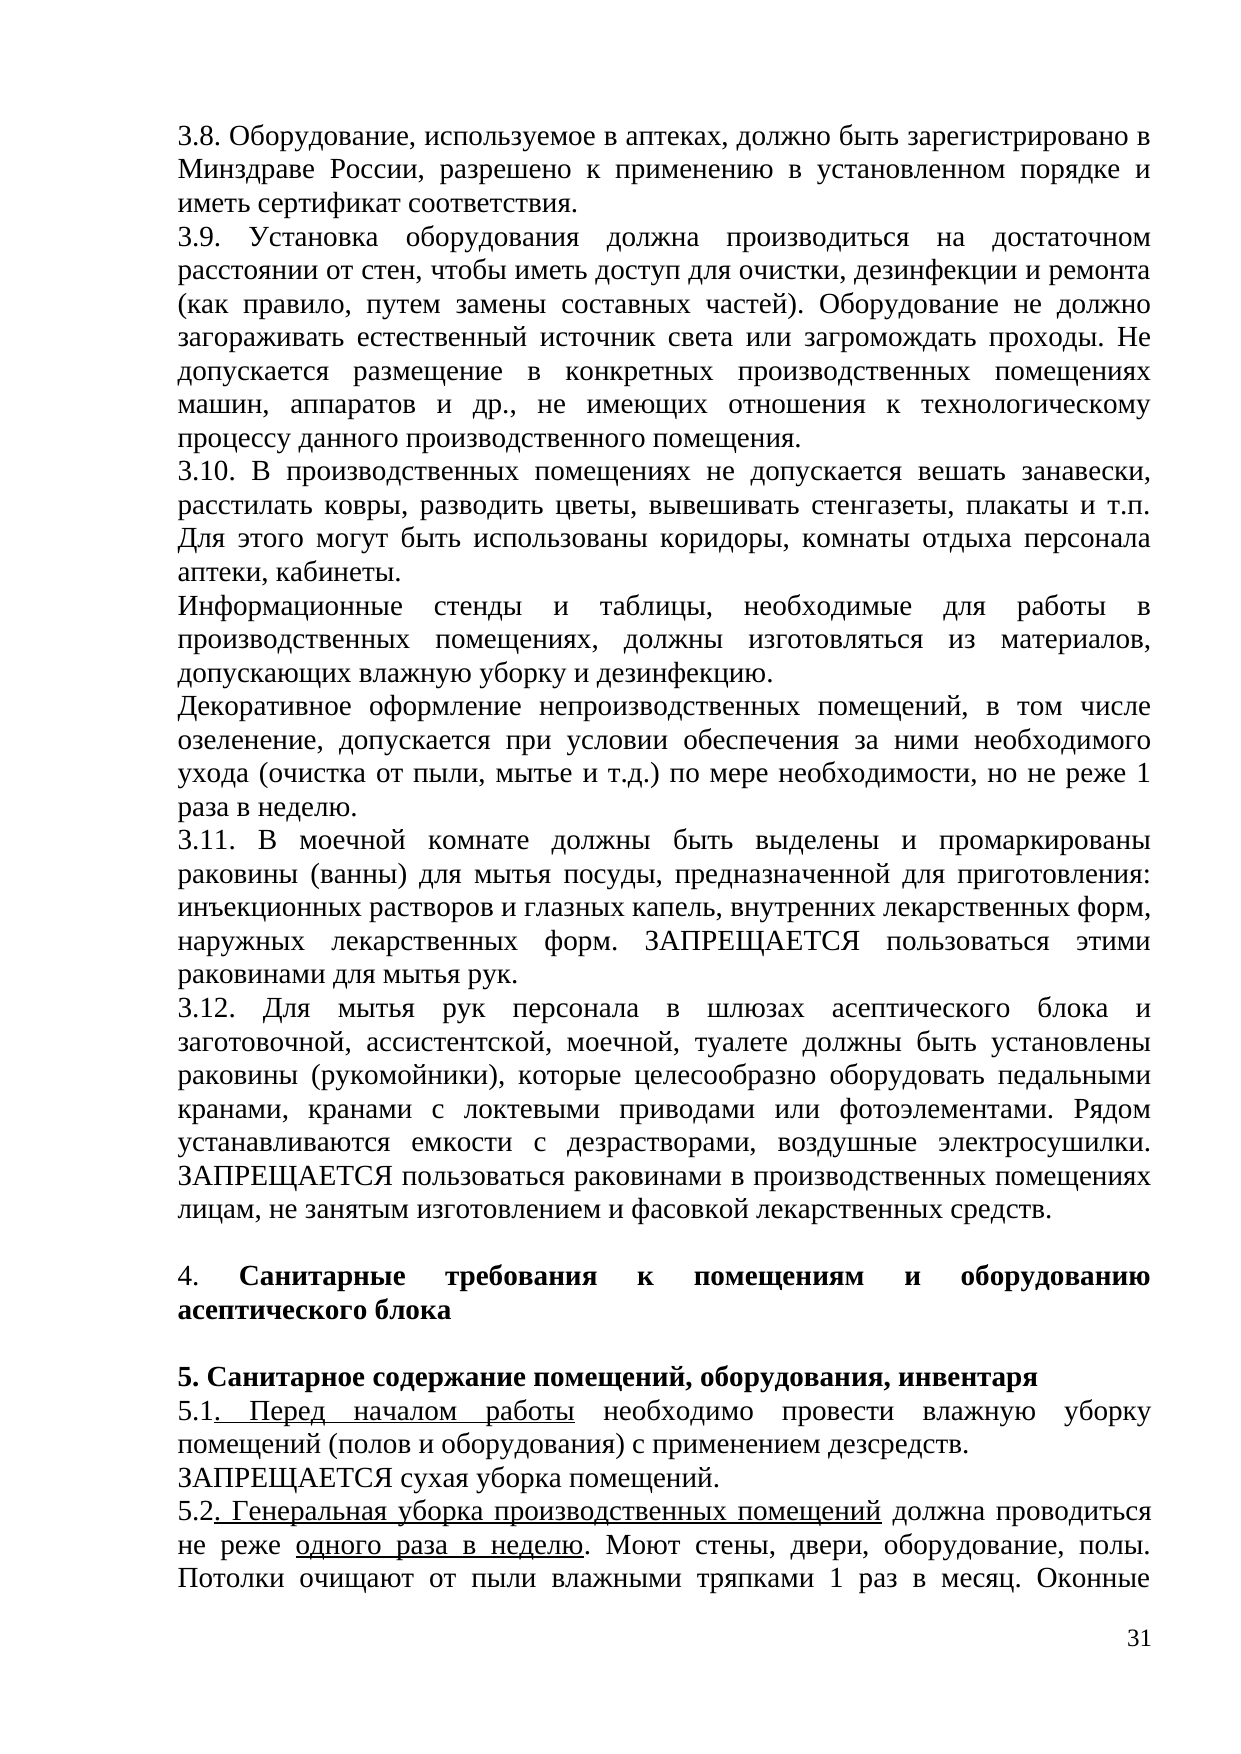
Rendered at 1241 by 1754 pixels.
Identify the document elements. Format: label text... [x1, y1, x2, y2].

text 5. Санитарное содержание помещений, оборудования, инвентаря [177, 1359, 1152, 1393]
text 3.10. В производственных помещениях не допускается вешать занавески, расстилать ковры, разводить цветы, вывешивать стенгазеты, плакаты и т.п. Для этого могут быть использованы коридоры, комнаты отдыха персонала аптеки, кабинеты. [177, 453, 1152, 588]
text 4. Санитарные требования к помещениям и оборудованию асептического блока [177, 1258, 1152, 1326]
text ЗАПРЕЩАЕТСЯ сухая уборка помещений. [177, 1460, 1152, 1493]
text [177, 1493, 1152, 1594]
text 3.12. Для мытья рук персонала в шлюзах асептического блока и заготовочной, ассистентской, моечной, туалете должны быть установлены раковины (рукомойники), которые целесообразно оборудовать педальными кранами, кранами с локтевыми приводами или фотоэлементами. Рядом устанавливаются емкости с дезрастворами, воздушные электросушилки. ЗАПРЕЩАЕТСЯ пользоваться раковинами в производственных помещениях лицам, не занятым изготовлением и фасовкой лекарственных средств. [177, 990, 1152, 1225]
text Информационные стенды и таблицы, необходимые для работы в производственных помещениях, должны изготовляться из материалов, допускающих влажную уборку и дезинфекцию. [177, 588, 1152, 688]
text 5.1. Перед началом работы необходимо провести влажную уборку помещений (полов и оборудования) с применением дезсредств. [177, 1393, 1152, 1460]
text 3.8. Оборудование, используемое в аптеках, должно быть зарегистрировано в Минздраве России, разрешено к применению в установленном порядке и иметь сертификат соответствия. [177, 118, 1152, 219]
text Декоративное оформление непроизводственных помещений, в том числе озеленение, допускается при условии обеспечения за ними необходимого ухода (очистка от пыли, мытье и т.д.) по мере необходимости, но не реже 1 раза в неделю. [177, 688, 1152, 822]
text 3.11. В моечной комнате должны быть выделены и промаркированы раковины (ванны) для мытья посуды, предназначенной для приготовления: инъекционных растворов и глазных капель, внутренних лекарственных форм, наружных лекарственных форм. ЗАПРЕЩАЕТСЯ пользоваться этими раковинами для мытья рук. [177, 822, 1152, 990]
text 3.9. Установка оборудования должна производиться на достаточном расстоянии от стен, чтобы иметь доступ для очистки, дезинфекции и ремонта (как правило, путем замены составных частей). Оборудование не должно загораживать естественный источник света или загромождать проходы. Не допускается размещение в конкретных производственных помещениях машин, аппаратов и др., не имеющих отношения к технологическому процессу данного производственного помещения. [177, 219, 1152, 453]
